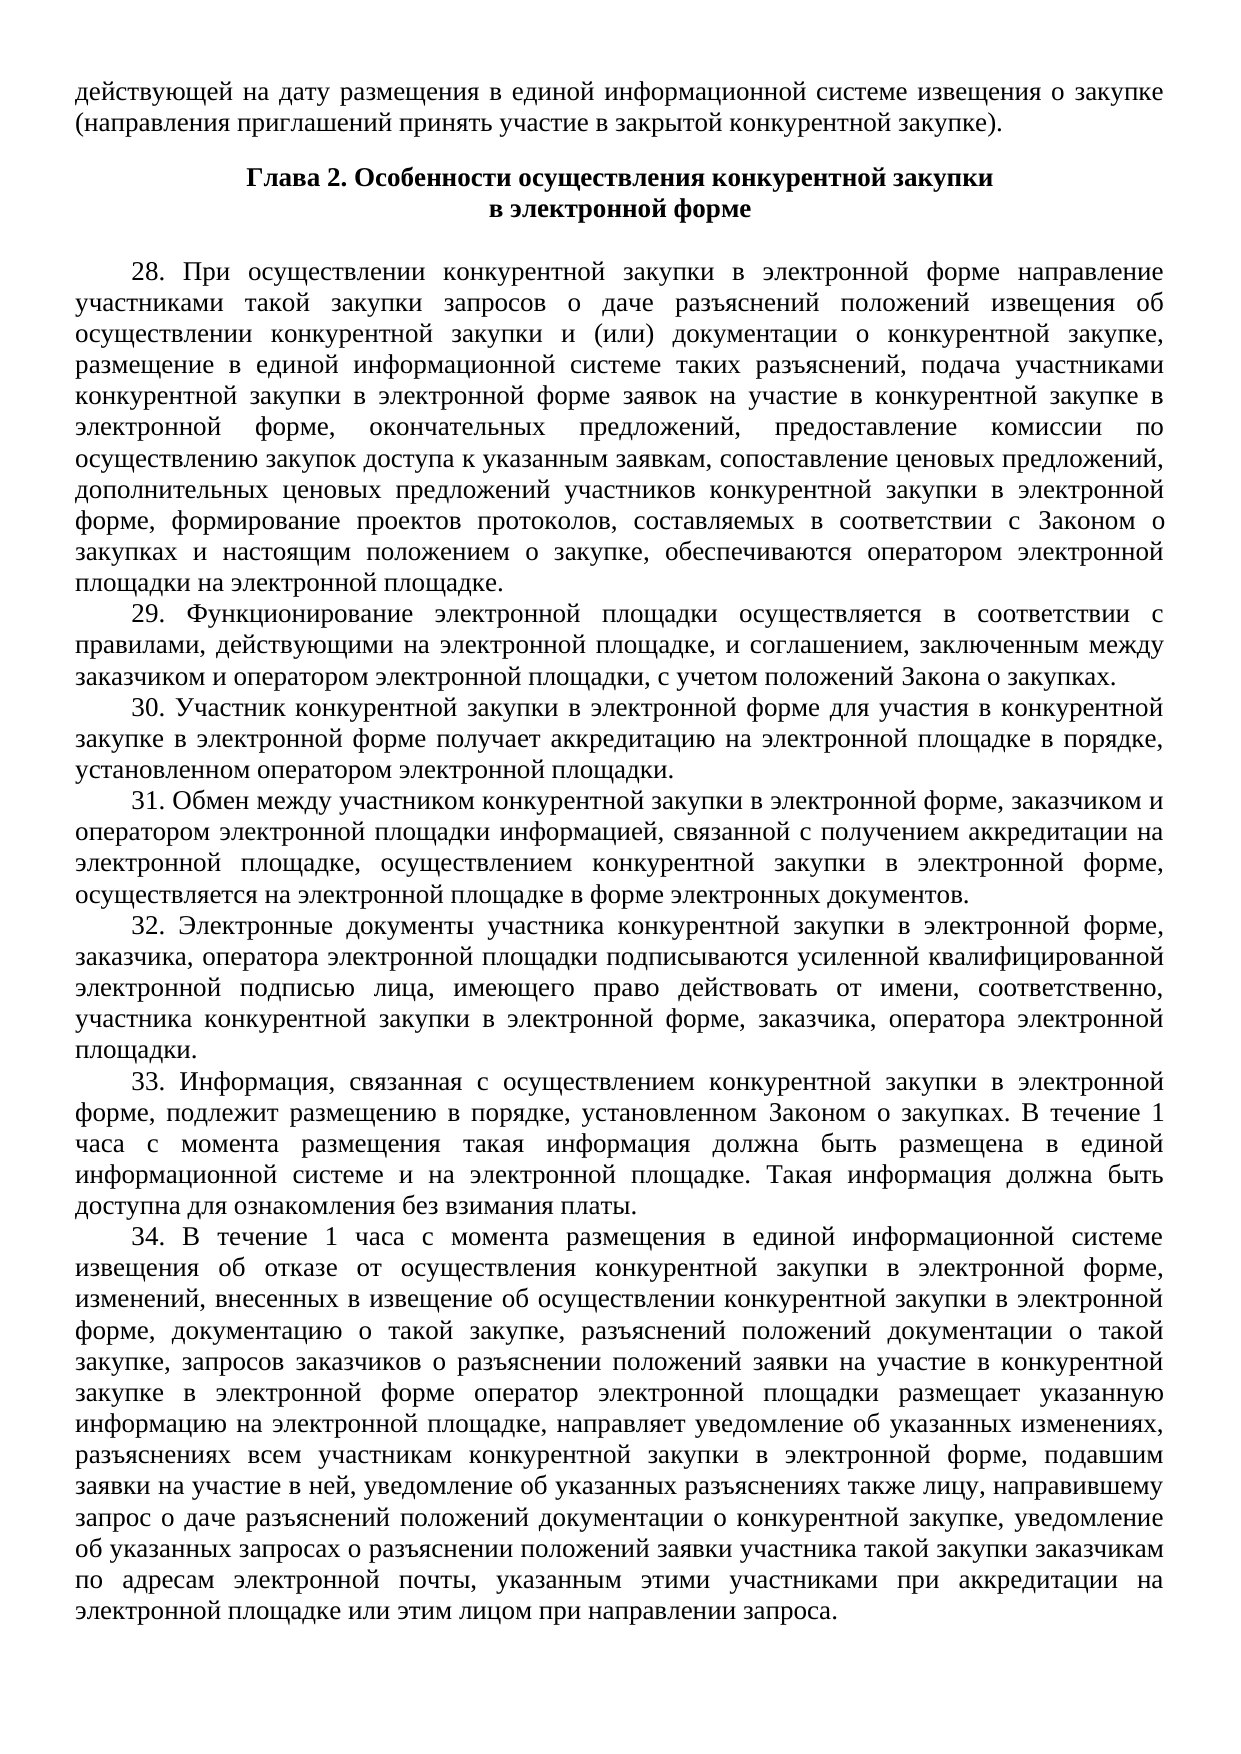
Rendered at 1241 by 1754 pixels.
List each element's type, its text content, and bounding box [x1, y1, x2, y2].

text 29. Функционирование электронной площадки осуществляется в соответствии с правилами, действующими на электронной площадке, и соглашением, заключенным между заказчиком и оператором электронной площадки, с учетом положений Закона о закупках. [75, 597, 1165, 691]
text 28. При осуществлении конкурентной закупки в электронной форме направление участниками такой закупки запросов о даче разъяснений положений извещения об осуществлении конкурентной закупки и (или) документации о конкурентной закупке, размещение в единой информационной системе таких разъяснений, подача участниками конкурентной закупки в электронной форме заявок на участие в конкурентной закупке в электронной форме, окончательных предложений, предоставление комиссии по осуществлению закупок доступа к указанным заявкам, сопоставление ценовых предложений, дополнительных ценовых предложений участников конкурентной закупки в электронной форме, формирование проектов протоколов, составляемых в соответствии с Законом о закупках и настоящим положением о закупке, обеспечиваются оператором электронной площадки на электронной площадке. [75, 255, 1165, 597]
text 30. Участник конкурентной закупки в электронной форме для участия в конкурентной закупке в электронной форме получает аккредитацию на электронной площадке в порядке, установленном оператором электронной площадки. [75, 691, 1165, 784]
title Глава 2. Особенности осуществления конкурентной закупки [75, 161, 1165, 192]
text 34. В течение 1 часа с момента размещения в единой информационной системе извещения об отказе от осуществления конкурентной закупки в электронной форме, изменений, внесенных в извещение об осуществлении конкурентной закупки в электронной форме, документацию о такой закупке, разъяснений положений документации о такой закупке, запросов заказчиков о разъяснении положений заявки на участие в конкурентной закупке в электронной форме оператор электронной площадки размещает указанную информацию на электронной площадке, направляет уведомление об указанных изменениях, разъяснениях всем участникам конкурентной закупки в электронной форме, подавшим заявки на участие в ней, уведомление об указанных разъяснениях также лицу, направившему запрос о даче разъяснений положений документации о конкурентной закупке, уведомление об указанных запросах о разъяснении положений заявки участника такой закупки заказчикам по адресам электронной почты, указанным этими участниками при аккредитации на электронной площадке или этим лицом при направлении запроса. [75, 1220, 1165, 1625]
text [75, 75, 1165, 137]
text 33. Информация, связанная с осуществлением конкурентной закупки в электронной форме, подлежит размещению в порядке, установленном Законом о закупках. В течение 1 часа с момента размещения такая информация должна быть размещена в единой информационной системе и на электронной площадке. Такая информация должна быть доступна для ознакомления без взимания платы. [75, 1064, 1165, 1220]
title в электронной форме [75, 192, 1165, 224]
text 32. Электронные документы участника конкурентной закупки в электронной форме, заказчика, оператора электронной площадки подписываются усиленной квалифицированной электронной подписью лица, имеющего право действовать от имени, соответственно, участника конкурентной закупки в электронной форме, заказчика, оператора электронной площадки. [75, 909, 1165, 1064]
text 31. Обмен между участником конкурентной закупки в электронной форме, заказчиком и оператором электронной площадки информацией, связанной с получением аккредитации на электронной площадке, осуществлением конкурентной закупки в электронной форме, осуществляется на электронной площадке в форме электронных документов. [75, 784, 1165, 909]
